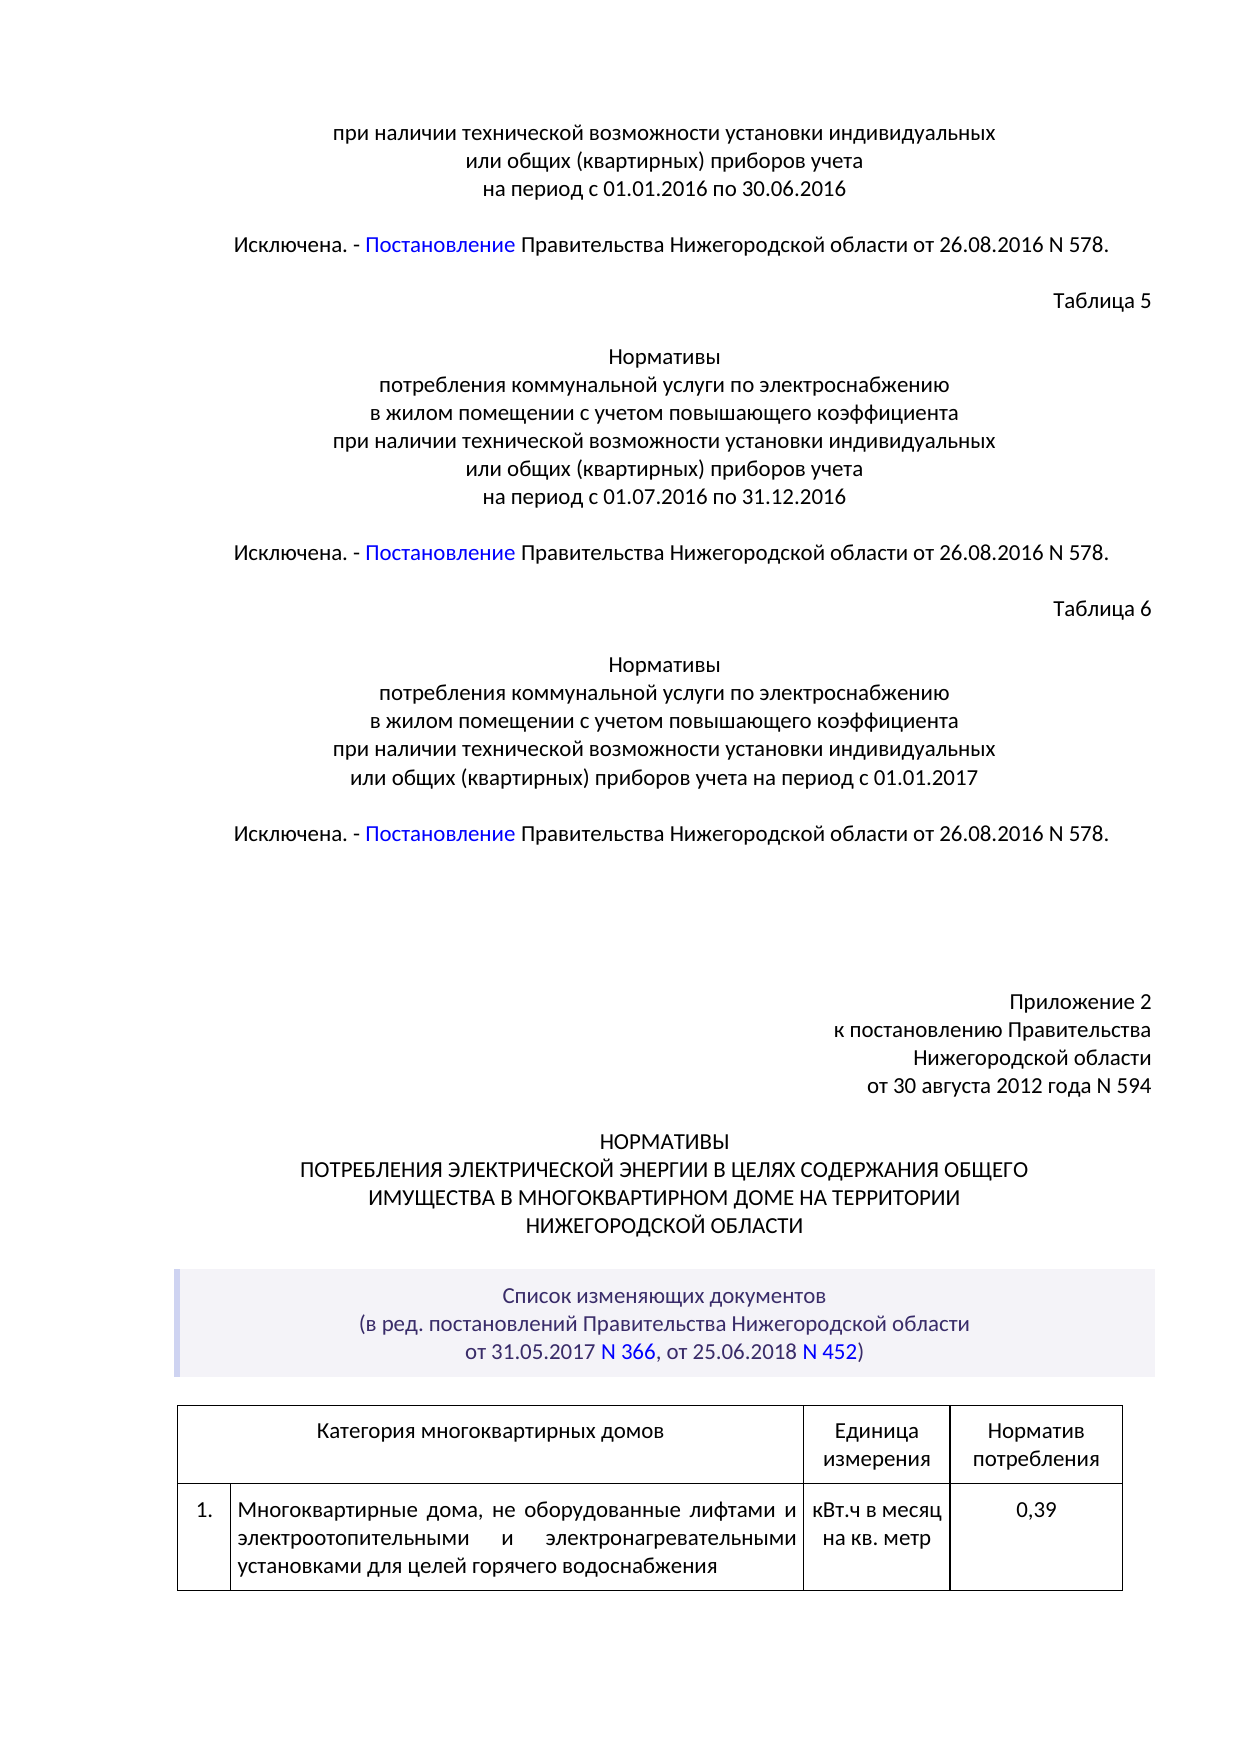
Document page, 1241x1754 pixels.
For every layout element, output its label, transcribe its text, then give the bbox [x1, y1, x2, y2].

text к постановлению Правительства [177, 1015, 1152, 1043]
table_cell Многоквартирные дома, не оборудованные лифтами и электроотопительными и электронагревательными установками для целей горячего водоснабжения [231, 1484, 803, 1589]
text Нормативы [177, 651, 1152, 678]
table_header Единица измерения [804, 1406, 949, 1483]
table_header Норматив потребления [951, 1406, 1122, 1483]
text Исключена. - Постановление Правительства Нижегородской области от 26.08.2016 N 578. [177, 819, 1152, 847]
text НИЖЕГОРОДСКОЙ ОБЛАСТИ [177, 1211, 1152, 1239]
text в жилом помещении с учетом повышающего коэффициента [177, 707, 1152, 734]
text НОРМАТИВЫ [177, 1127, 1152, 1155]
text или общих (квартирных) приборов учета [177, 454, 1152, 482]
text Приложение 2 [177, 987, 1152, 1015]
table_cell 0,39 [951, 1484, 1122, 1589]
text от 30 августа 2012 года N 594 [177, 1071, 1152, 1099]
text при наличии технической возможности установки индивидуальных [177, 734, 1152, 763]
table_cell 1. [178, 1484, 230, 1589]
text на период с 01.07.2016 по 31.12.2016 [177, 482, 1152, 510]
table_header Список изменяющих документов (в ред. постановлений Правительства Нижегородской области от 31.05.2017 N 366, от 25.06.2018 N 452) [180, 1269, 1149, 1377]
text при наличии технической возможности установки индивидуальных [177, 426, 1152, 454]
text Нижегородской области [177, 1043, 1152, 1071]
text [177, 230, 1152, 258]
text или общих (квартирных) приборов учета на период с 01.01.2017 [177, 763, 1152, 791]
text ПОТРЕБЛЕНИЯ ЭЛЕКТРИЧЕСКОЙ ЭНЕРГИИ В ЦЕЛЯХ СОДЕРЖАНИЯ ОБЩЕГО [177, 1155, 1152, 1183]
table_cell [804, 1484, 949, 1589]
text Таблица 5 [177, 286, 1152, 314]
text на период с 01.01.2016 по 30.06.2016 [177, 174, 1152, 202]
text Таблица 6 [177, 594, 1152, 622]
table_header Категория многоквартирных домов [178, 1406, 803, 1483]
text потребления коммунальной услуги по электроснабжению [177, 370, 1152, 398]
text Исключена. - Постановление Правительства Нижегородской области от 26.08.2016 N 578. [177, 538, 1152, 566]
text в жилом помещении с учетом повышающего коэффициента [177, 398, 1152, 426]
text Нормативы [177, 342, 1152, 370]
text при наличии технической возможности установки индивидуальных [177, 118, 1152, 146]
text ИМУЩЕСТВА В МНОГОКВАРТИРНОМ ДОМЕ НА ТЕРРИТОРИИ [177, 1183, 1152, 1211]
text потребления коммунальной услуги по электроснабжению [177, 678, 1152, 707]
text или общих (квартирных) приборов учета [177, 146, 1152, 174]
